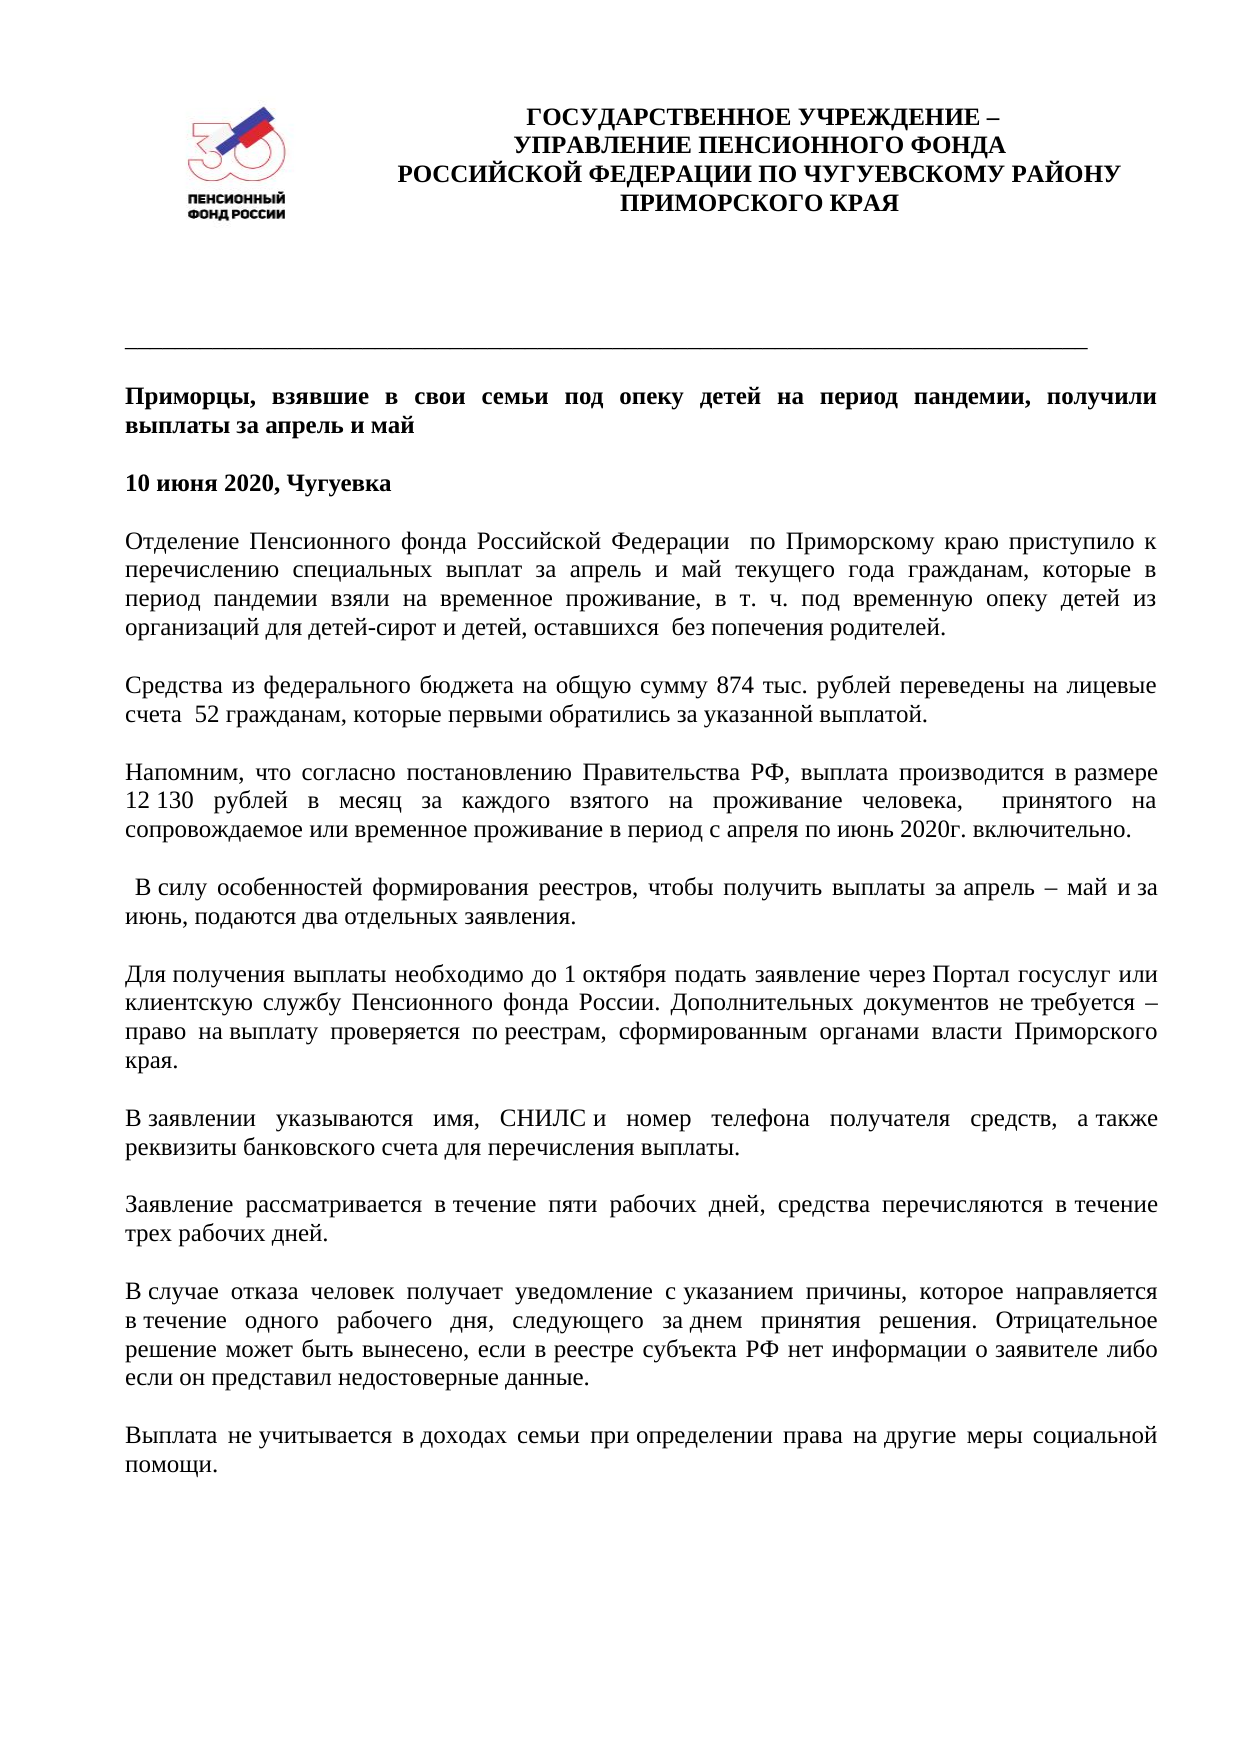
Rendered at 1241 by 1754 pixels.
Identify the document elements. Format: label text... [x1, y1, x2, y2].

text Заявление рассматривается в течение пяти рабочих дней, средства перечисляются в течение трех рабочих дней. [125, 1189, 1158, 1247]
text _____________________________________________________________________________ [125, 323, 1158, 352]
list 10 июня 2020, Чугуевка [125, 468, 1158, 497]
text Для получения выплаты необходимо до 1 октября подать заявление через Портал госуслуг или клиентскую службу Пенсионного фонда России. Дополнительных документов не требуется – право на выплату проверяется по реестрам, сформированным органами власти Приморского края. [125, 959, 1158, 1074]
text Выплата не учитывается в доходах семьи при определении права на другие меры социальной помощи. [125, 1420, 1158, 1478]
text В силу особенностей формирования реестров, чтобы получить выплаты за апрель – май и за июнь, подаются два отдельных заявления. [125, 872, 1158, 929]
text В заявлении указываются имя, СНИЛС и номер телефона получателя средств, а также реквизиты банковского счета для перечисления выплаты. [125, 1103, 1158, 1160]
list Приморцы, взявшие в свои семьи под опеку детей на период пандемии, получили выплаты за апрель и май [125, 381, 1158, 439]
table_header ГОСУДАРСТВЕННОЕ УЧРЕЖДЕНИЕ – УПРАВЛЕНИЕ ПЕНСИОННОГО ФОНДА РОССИЙСКОЙ ФЕДЕРАЦИИ ПО ЧУГУЕВСКОМУ РАЙОНУ ПРИМОРСКОГО КРАЯ [361, 73, 1157, 265]
text Средства из федерального бюджета на общую сумму 874 тыс. рублей переведены на лицевые счета 52 гражданам, которые первыми обратились за указанной выплатой. [125, 670, 1158, 727]
text Напомним, что согласно постановлению Правительства РФ, выплата производится в размере 12 130 рублей в месяц за каждого взятого на проживание человека, принятого на сопровождаемое или временное проживание в период с апреля по июнь 2020г. включительно. [125, 757, 1158, 843]
text В случае отказа человек получает уведомление с указанием причины, которое направляется в течение одного рабочего дня, следующего за днем принятия решения. Отрицательное решение может быть вынесено, если в реестре субъекта РФ нет информации о заявителе либо если он представил недостоверные данные. [125, 1276, 1158, 1391]
text Отделение Пенсионного фонда Российской Федерации по Приморскому краю приступило к перечислению специальных выплат за апрель и май текущего года гражданам, которые в период пандемии взяли на временное проживание, в т. ч. под временную опеку детей из организаций для детей-сирот и детей, оставшихся без попечения родителей. [125, 526, 1158, 641]
table_header [114, 73, 361, 265]
